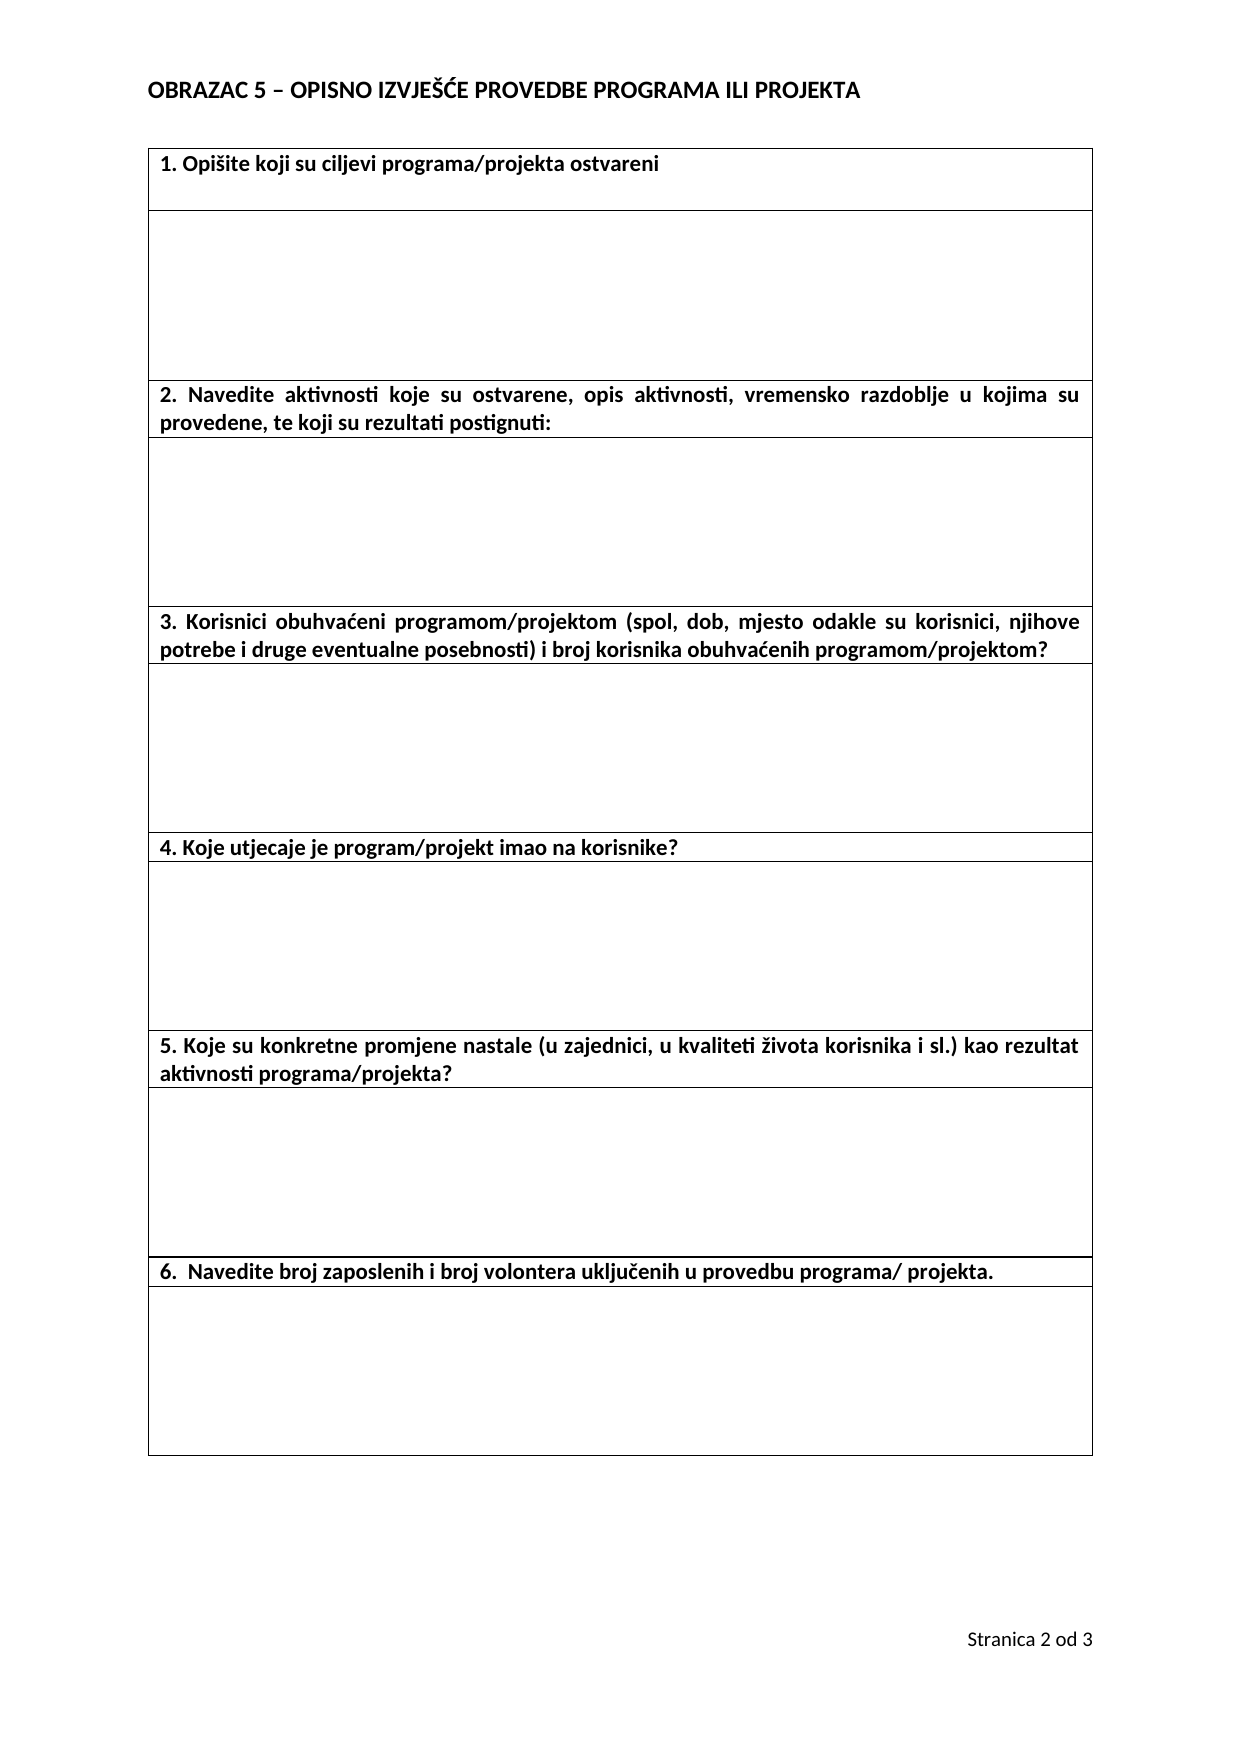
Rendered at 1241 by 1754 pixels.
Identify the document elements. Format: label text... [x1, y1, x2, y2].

table_header 1. Opišite koji su ciljevi programa/projekta ostvareni [149, 149, 1092, 210]
table_cell 2. Navedite aktivnosti koje su ostvarene, opis aktivnosti, vremensko razdoblje u kojima su provedene, te koji su rezultati postignuti: [149, 381, 1092, 437]
table_cell [149, 862, 1092, 1030]
table_cell [149, 664, 1092, 832]
table_cell 3. Korisnici obuhvaćeni programom/projektom (spol, dob, mjesto odakle su korisnici, njihove potrebe i druge eventualne posebnosti) i broj korisnika obuhvaćenih programom/projektom? [149, 607, 1092, 663]
table_cell 6. Navedite broj zaposlenih i broj volontera uključenih u provedbu programa/ projekta. [149, 1258, 1092, 1286]
table_cell 4. Koje utjecaje je program/projekt imao na korisnike? [149, 833, 1092, 861]
table_cell [149, 211, 1092, 379]
table_cell [149, 438, 1092, 606]
table_cell 5. Koje su konkretne promjene nastale (u zajednici, u kvaliteti života korisnika i sl.) kao rezultat aktivnosti programa/projekta? [149, 1031, 1092, 1087]
table_cell [149, 1088, 1092, 1256]
table_cell [149, 1287, 1092, 1455]
